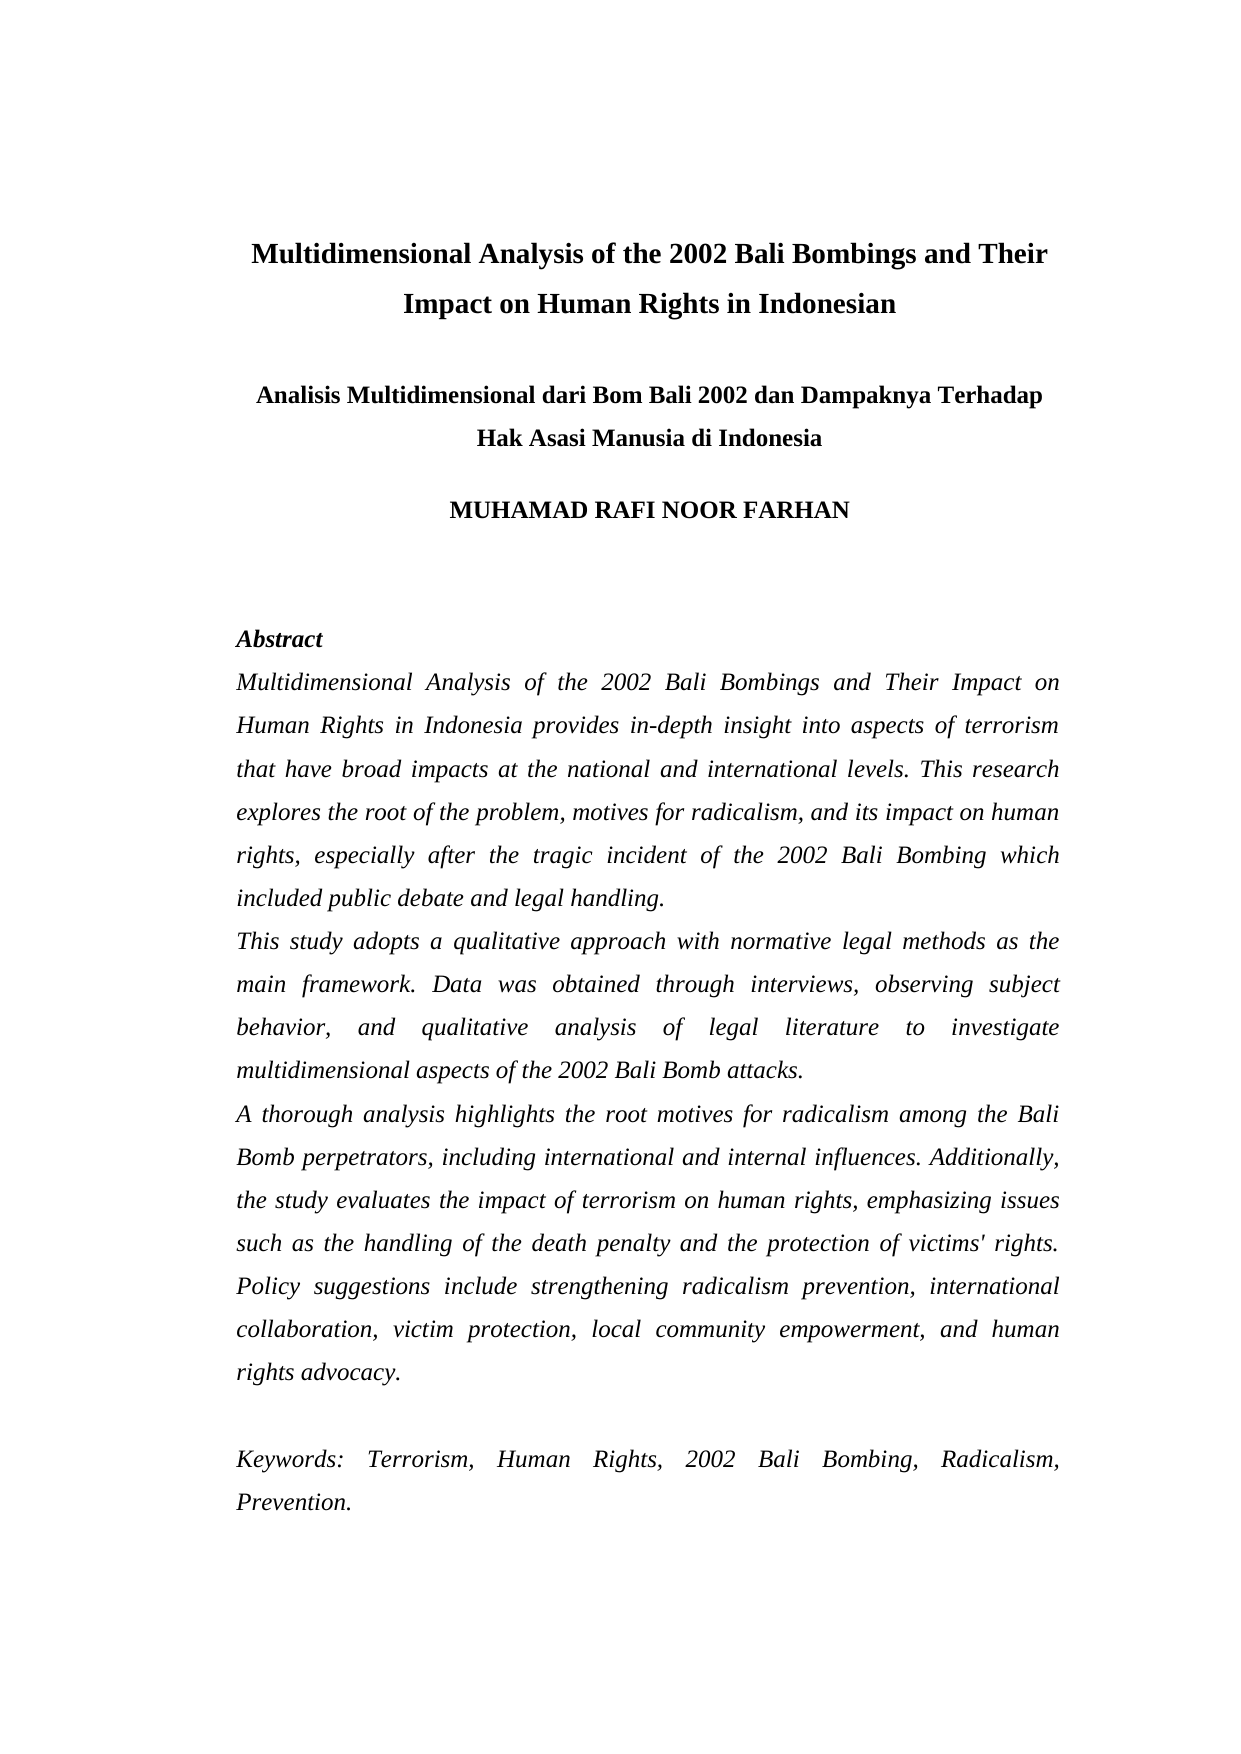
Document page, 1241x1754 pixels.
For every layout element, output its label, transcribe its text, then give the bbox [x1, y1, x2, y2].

text MUHAMAD RAFI NOOR FARHAN [236, 495, 1063, 524]
text Keywords: Terrorism, Human Rights, 2002 Bali Bombing, Radicalism, Prevention. [236, 1444, 1063, 1516]
text This study adopts a qualitative approach with normative legal methods as the main framework. Data was obtained through interviews, observing subject behavior, and qualitative analysis of legal literature to investigate multidimensional aspects of the 2002 Bali Bomb attacks. [236, 926, 1063, 1084]
text Multidimensional Analysis of the 2002 Bali Bombings and Their Impact on Human Rights in Indonesian [236, 236, 1063, 320]
text A thorough analysis highlights the root motives for radicalism among the Bali Bomb perpetrators, including international and internal influences. Additionally, the study evaluates the impact of terrorism on human rights, emphasizing issues such as the handling of the death penalty and the protection of victims' rights. Policy suggestions include strengthening radicalism prevention, international collaboration, victim protection, local community empowerment, and human rights advocacy. [236, 1099, 1063, 1386]
text Analisis Multidimensional dari Bom Bali 2002 dan Dampaknya Terhadap Hak Asasi Manusia di Indonesia [236, 380, 1063, 452]
text Multidimensional Analysis of the 2002 Bali Bombings and Their Impact on Human Rights in Indonesia provides in-depth insight into aspects of terrorism that have broad impacts at the national and international levels. This research explores the root of the problem, motives for radicalism, and its impact on human rights, especially after the tragic incident of the 2002 Bali Bombing which included public debate and legal handling. [236, 667, 1063, 912]
text Abstract [236, 624, 1063, 653]
